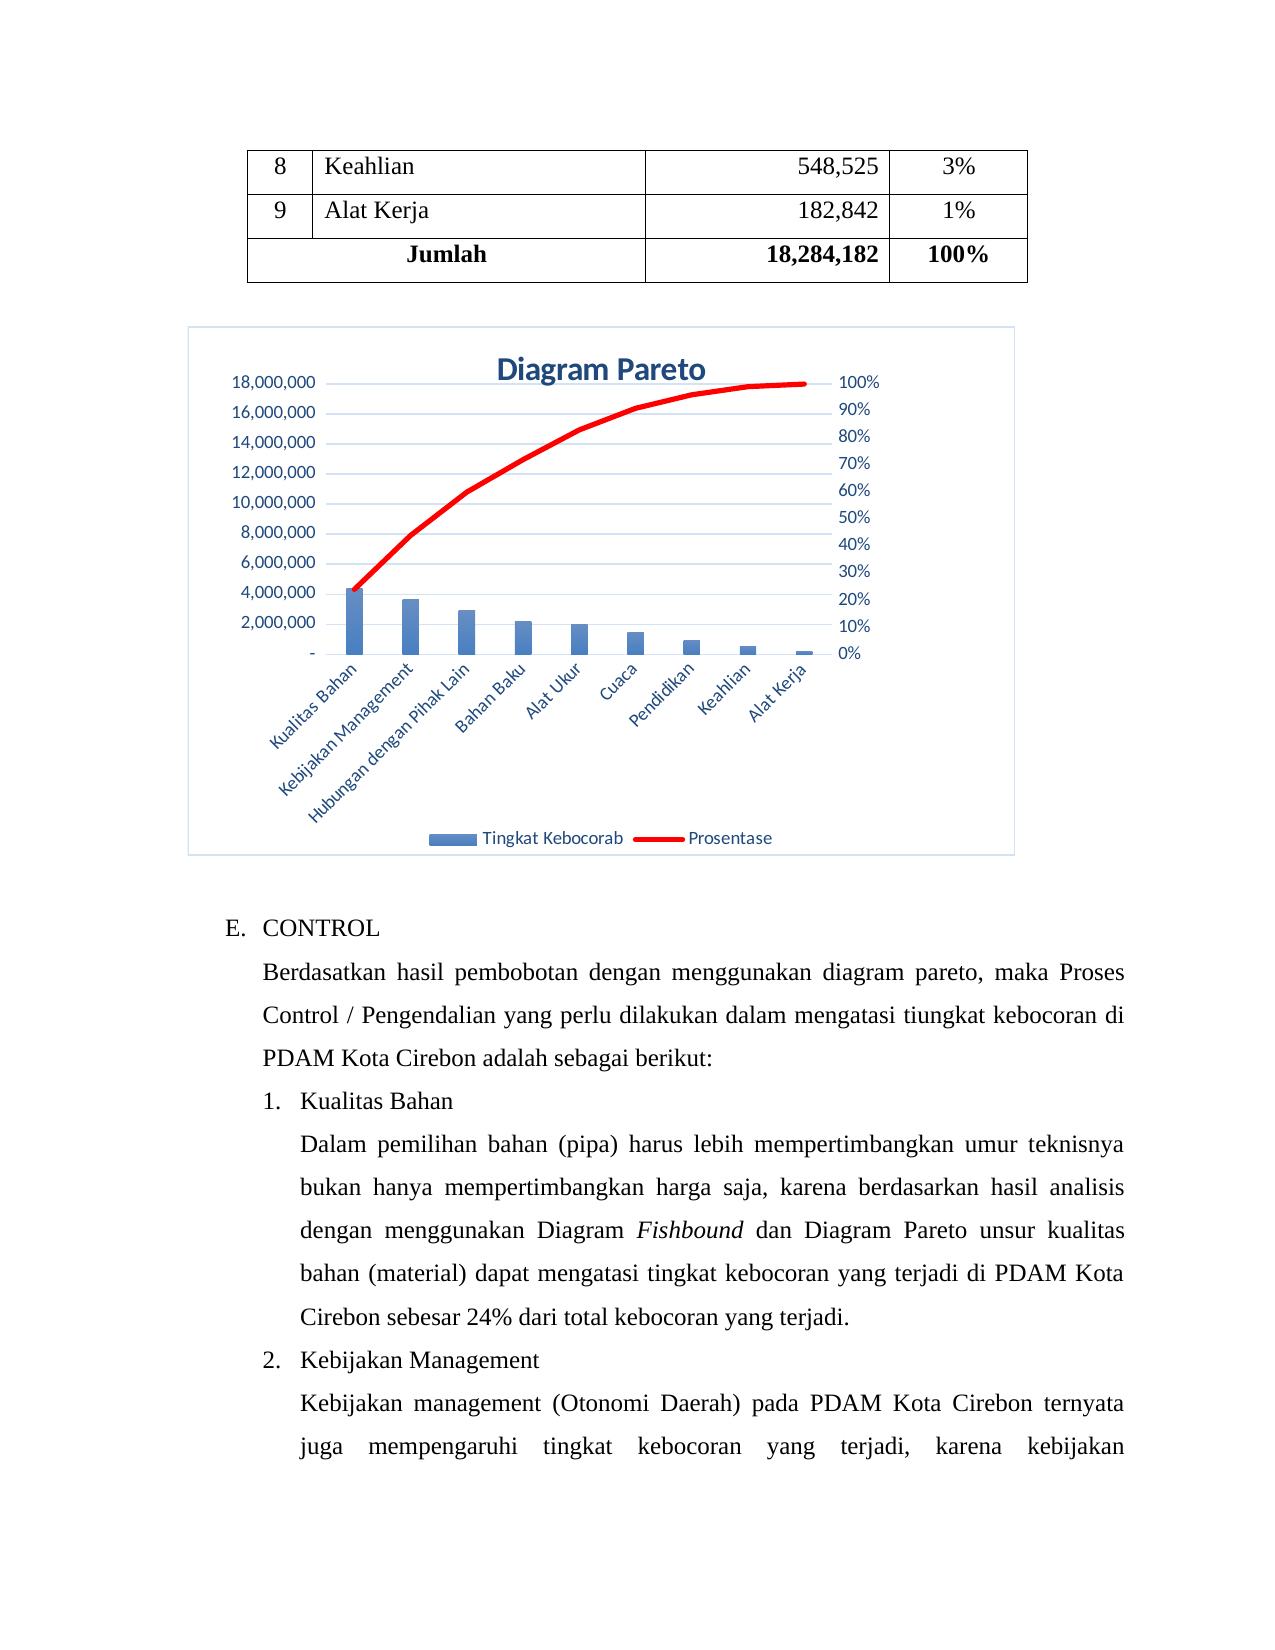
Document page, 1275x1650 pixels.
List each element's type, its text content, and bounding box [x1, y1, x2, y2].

list Kebijakan Management [262, 1345, 1125, 1373]
table_cell Alat Kerja [313, 195, 645, 238]
table_cell 8 [248, 151, 312, 194]
table_cell 3% [890, 151, 1027, 194]
table_cell 1% [890, 195, 1027, 238]
list Dalam pemilihan bahan (pipa) harus lebih mempertimbangkan umur teknisnya bukan hanya mempertimbangkan harga saja, karena berdasarkan hasil analisis dengan menggunakan Diagram Fishbound dan Diagram Pareto unsur kualitas bahan (material) dapat mengatasi tingkat kebocoran yang terjadi di PDAM Kota Cirebon sebesar 24% dari total kebocoran yang terjadi. [300, 1129, 1125, 1330]
table_cell Keahlian [313, 151, 645, 194]
list Kualitas Bahan [262, 1086, 1125, 1115]
table_cell 9 [248, 195, 312, 238]
text Berdasatkan hasil pembobotan dengan menggunakan diagram pareto, maka Proses Control / Pengendalian yang perlu dilakukan dalam mengatasi tiungkat kebocoran di PDAM Kota Cirebon adalah sebagai berikut: [262, 957, 1125, 1072]
table_cell 548,525 [646, 151, 889, 194]
list CONTROL [225, 913, 1125, 942]
table_cell 182,842 [646, 195, 889, 238]
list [300, 1388, 1125, 1460]
table_cell 18,284,182 [646, 239, 889, 282]
table_cell 100% [890, 239, 1027, 282]
table_cell Jumlah [248, 239, 645, 282]
